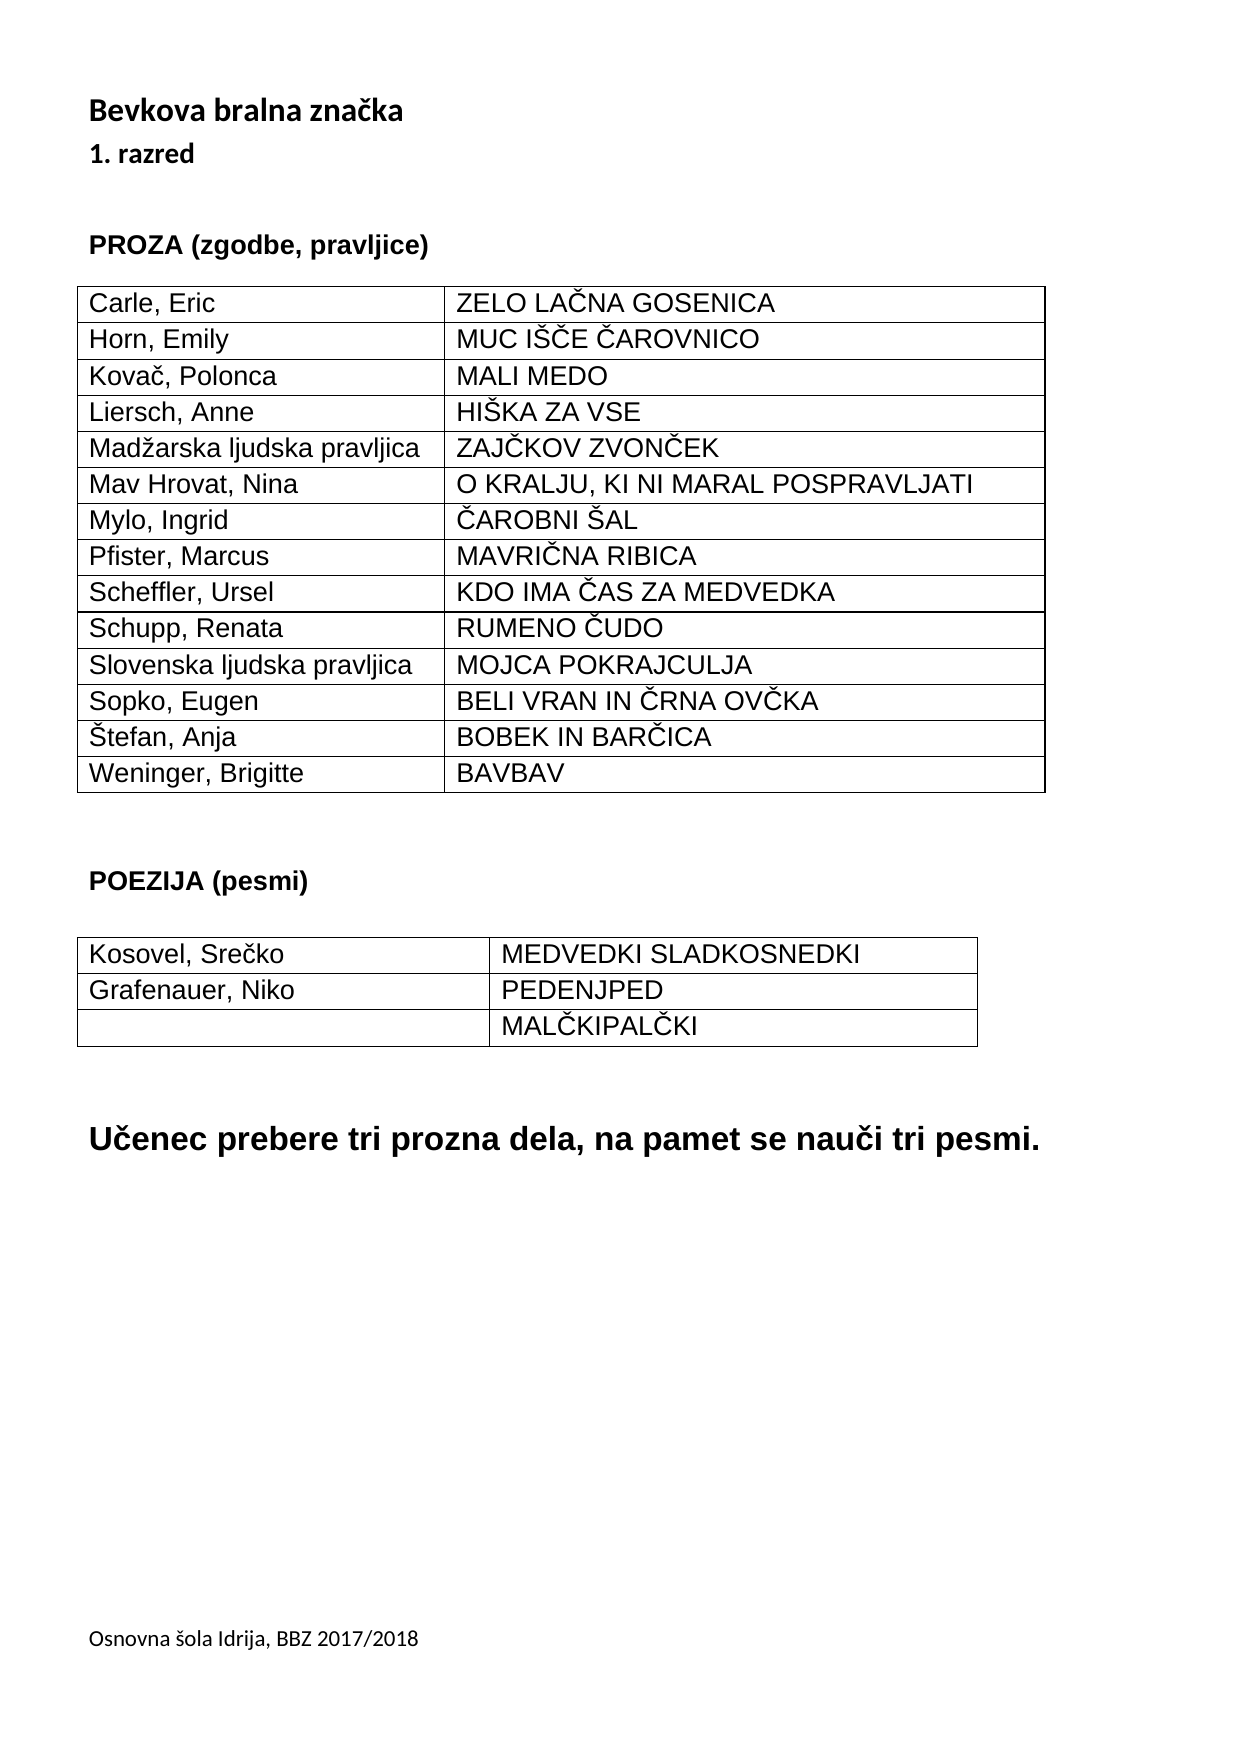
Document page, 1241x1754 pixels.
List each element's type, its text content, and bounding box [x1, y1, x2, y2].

table_cell Schupp, Renata [78, 613, 444, 648]
table_cell MUC IŠČE ČAROVNICO [445, 323, 1044, 358]
table_cell O KRALJU, KI NI MARAL POSPRAVLJATI [445, 468, 1044, 503]
table_cell Madžarska ljudska pravljica [78, 432, 444, 467]
table_cell Horn, Emily [78, 323, 444, 358]
table_cell PEDENJPED [490, 974, 977, 1009]
text PROZA (zgodbe, pravljice) [89, 229, 1152, 261]
table_cell RUMENO ČUDO [445, 613, 1044, 648]
text POEZIJA (pesmi) [89, 865, 1152, 896]
table_cell Slovenska ljudska pravljica [78, 649, 444, 684]
table_cell HIŠKA ZA VSE [445, 396, 1044, 431]
table_cell [78, 1010, 489, 1046]
table_cell MAVRIČNA RIBICA [445, 540, 1044, 575]
table_cell Mylo, Ingrid [78, 504, 444, 539]
table_header Carle, Eric [78, 287, 444, 322]
table_cell Weninger, Brigitte [78, 757, 444, 792]
text Učenec prebere tri prozna dela, na pamet se nauči tri pesmi. [89, 1119, 1152, 1157]
table_cell BELI VRAN IN ČRNA OVČKA [445, 685, 1044, 720]
table_cell Scheffler, Ursel [78, 576, 444, 611]
table_cell Pfister, Marcus [78, 540, 444, 575]
table_cell BOBEK IN BARČICA [445, 721, 1044, 756]
table_cell Kovač, Polonca [78, 360, 444, 394]
text Bevkova bralna značka [89, 89, 1152, 129]
table_cell Sopko, Eugen [78, 685, 444, 720]
table_header ZELO LAČNA GOSENICA [445, 287, 1044, 322]
table_header Kosovel, Srečko [78, 938, 489, 973]
table_cell Grafenauer, Niko [78, 974, 489, 1009]
text 1. razred [89, 135, 1152, 171]
table_cell KDO IMA ČAS ZA MEDVEDKA [445, 576, 1044, 611]
table_cell MOJCA POKRAJCULJA [445, 649, 1044, 684]
table_cell Štefan, Anja [78, 721, 444, 756]
table_cell Mav Hrovat, Nina [78, 468, 444, 503]
table_cell MALI MEDO [445, 360, 1044, 394]
table_header MEDVEDKI SLADKOSNEDKI [490, 938, 977, 973]
table_cell Liersch, Anne [78, 396, 444, 431]
table_cell BAVBAV [445, 757, 1044, 792]
table_cell ČAROBNI ŠAL [445, 504, 1044, 539]
table_cell ZAJČKOV ZVONČEK [445, 432, 1044, 467]
table_cell MALČKIPALČKI [490, 1010, 977, 1046]
